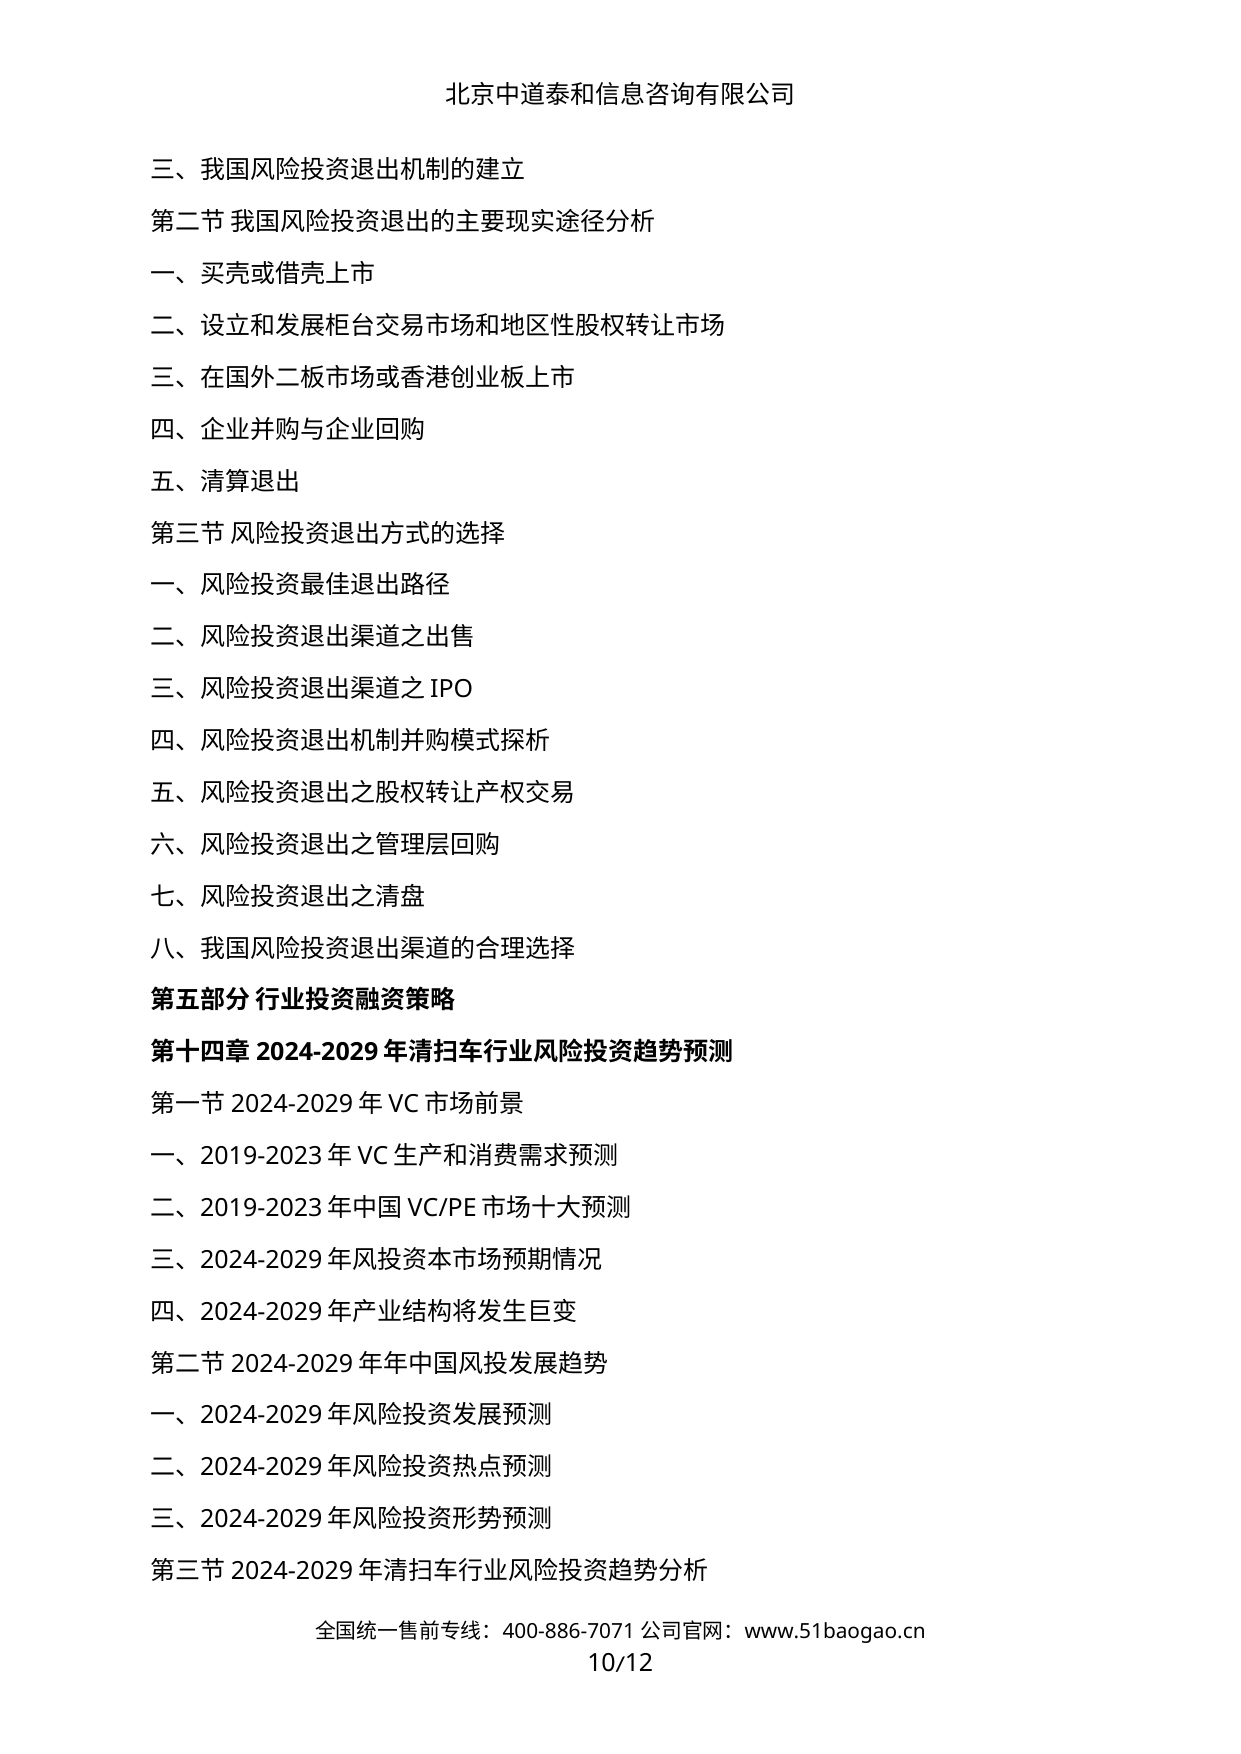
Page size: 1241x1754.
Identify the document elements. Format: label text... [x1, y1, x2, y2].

text 二、2019-2023年中国VC/PE市场十大预测 [150, 1187, 1090, 1224]
text 三、2024-2029年风投资本市场预期情况 [150, 1239, 1090, 1276]
text 二、风险投资退出渠道之出售 [150, 617, 1090, 653]
text 八、我国风险投资退出渠道的合理选择 [150, 928, 1090, 964]
text 一、2024-2029年风险投资发展预测 [150, 1395, 1090, 1431]
text 第一节 2024-2029年VC市场前景 [150, 1084, 1090, 1120]
text 四、2024-2029年产业结构将发生巨变 [150, 1291, 1090, 1327]
text 二、设立和发展柜台交易市场和地区性股权转让市场 [150, 306, 1090, 342]
text 三、2024-2029年风险投资形势预测 [150, 1499, 1090, 1535]
text 六、风险投资退出之管理层回购 [150, 824, 1090, 861]
text 第三节 2024-2029年清扫车行业风险投资趋势分析 [150, 1551, 1090, 1587]
text 第二节 2024-2029年年中国风投发展趋势 [150, 1343, 1090, 1379]
text 七、风险投资退出之清盘 [150, 876, 1090, 912]
text 二、2024-2029年风险投资热点预测 [150, 1447, 1090, 1483]
text 一、买壳或借壳上市 [150, 254, 1090, 290]
text 五、清算退出 [150, 461, 1090, 497]
text 四、企业并购与企业回购 [150, 409, 1090, 446]
text 三、风险投资退出渠道之IPO [150, 669, 1090, 705]
text 三、我国风险投资退出机制的建立 [150, 150, 1090, 186]
text 第五部分 行业投资融资策略 [150, 980, 1090, 1016]
text 第三节 风险投资退出方式的选择 [150, 513, 1090, 549]
text 三、在国外二板市场或香港创业板上市 [150, 357, 1090, 394]
text 一、2019-2023年VC生产和消费需求预测 [150, 1136, 1090, 1172]
text 五、风险投资退出之股权转让产权交易 [150, 772, 1090, 809]
text 四、风险投资退出机制并购模式探析 [150, 721, 1090, 757]
text 第十四章 2024-2029年清扫车行业风险投资趋势预测 [150, 1032, 1090, 1068]
text 一、风险投资最佳退出路径 [150, 565, 1090, 601]
text 第二节 我国风险投资退出的主要现实途径分析 [150, 202, 1090, 238]
